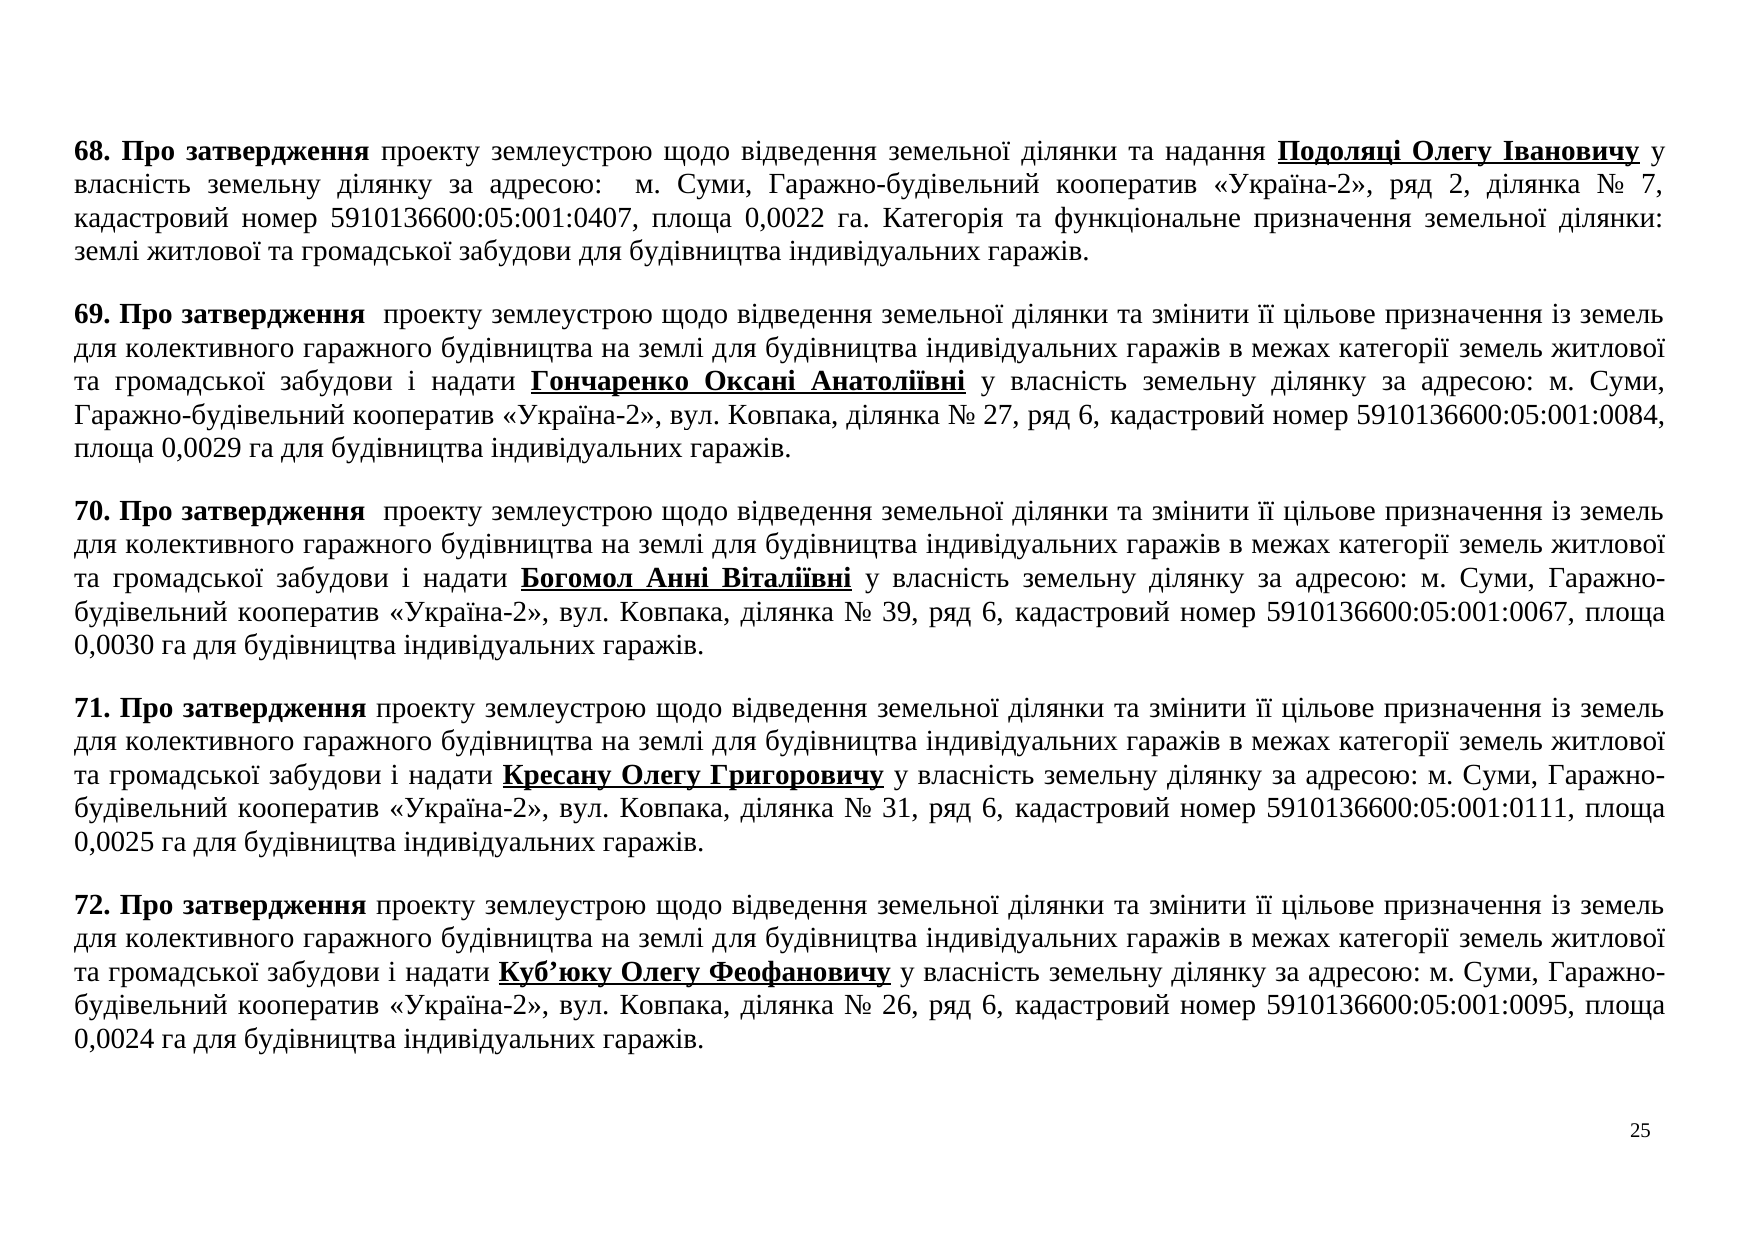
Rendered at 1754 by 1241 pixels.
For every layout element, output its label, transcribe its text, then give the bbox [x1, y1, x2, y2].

text 71. Про затвердження проекту землеустрою щодо відведення земельної ділянки та змінити її цільове призначення із земель для колективного гаражного будівництва на землі для будівництва індивідуальних гаражів в межах категорії земель житлової та громадської забудови і надати Кресану Олегу Григоровичу у власність земельну ділянку за адресою: м. Суми, Гаражно-будівельний кооператив «Україна-2», вул. Ковпака, ділянка № 31, ряд 6, кадастровий номер 5910136600:05:001:0111, площа 0,0025 га для будівництва індивідуальних гаражів. [74, 690, 1665, 858]
text 72. Про затвердження проекту землеустрою щодо відведення земельної ділянки та змінити її цільове призначення із земель для колективного гаражного будівництва на землі для будівництва індивідуальних гаражів в межах категорії земель житлової та громадської забудови і надати Куб’юку Олегу Феофановичу у власність земельну ділянку за адресою: м. Суми, Гаражно-будівельний кооператив «Україна-2», вул. Ковпака, ділянка № 26, ряд 6, кадастровий номер 5910136600:05:001:0095, площа 0,0024 га для будівництва індивідуальних гаражів. [74, 887, 1665, 1054]
text 70. Про затвердження проекту землеустрою щодо відведення земельної ділянки та змінити її цільове призначення із земель для колективного гаражного будівництва на землі для будівництва індивідуальних гаражів в межах категорії земель житлової та громадської забудови і надати Богомол Анні Віталіївні у власність земельну ділянку за адресою: м. Суми, Гаражно-будівельний кооператив «Україна-2», вул. Ковпака, ділянка № 39, ряд 6, кадастровий номер 5910136600:05:001:0067, площа 0,0030 га для будівництва індивідуальних гаражів. [74, 493, 1665, 661]
text 69. Про затвердження проекту землеустрою щодо відведення земельної ділянки та змінити її цільове призначення із земель для колективного гаражного будівництва на землі для будівництва індивідуальних гаражів в межах категорії земель житлової та громадської забудови і надати Гончаренко Оксані Анатоліївні у власність земельну ділянку за адресою: м. Суми, Гаражно-будівельний кооператив «Україна-2», вул. Ковпака, ділянка № 27, ряд 6, кадастровий номер 5910136600:05:001:0084, площа 0,0029 га для будівництва індивідуальних гаражів. [74, 296, 1665, 464]
text 68. Про затвердження проекту землеустрою щодо відведення земельної ділянки та надання Подоляці Олегу Івановичу у власність земельну ділянку за адресою: м. Суми, Гаражно-будівельний кооператив «Україна-2», ряд 2, ділянка № 7, кадастровий номер 5910136600:05:001:0407, площа 0,0022 га. Категорія та функціональне призначення земельної ділянки: землі житлової та громадської забудови для будівництва індивідуальних гаражів. [74, 133, 1665, 267]
